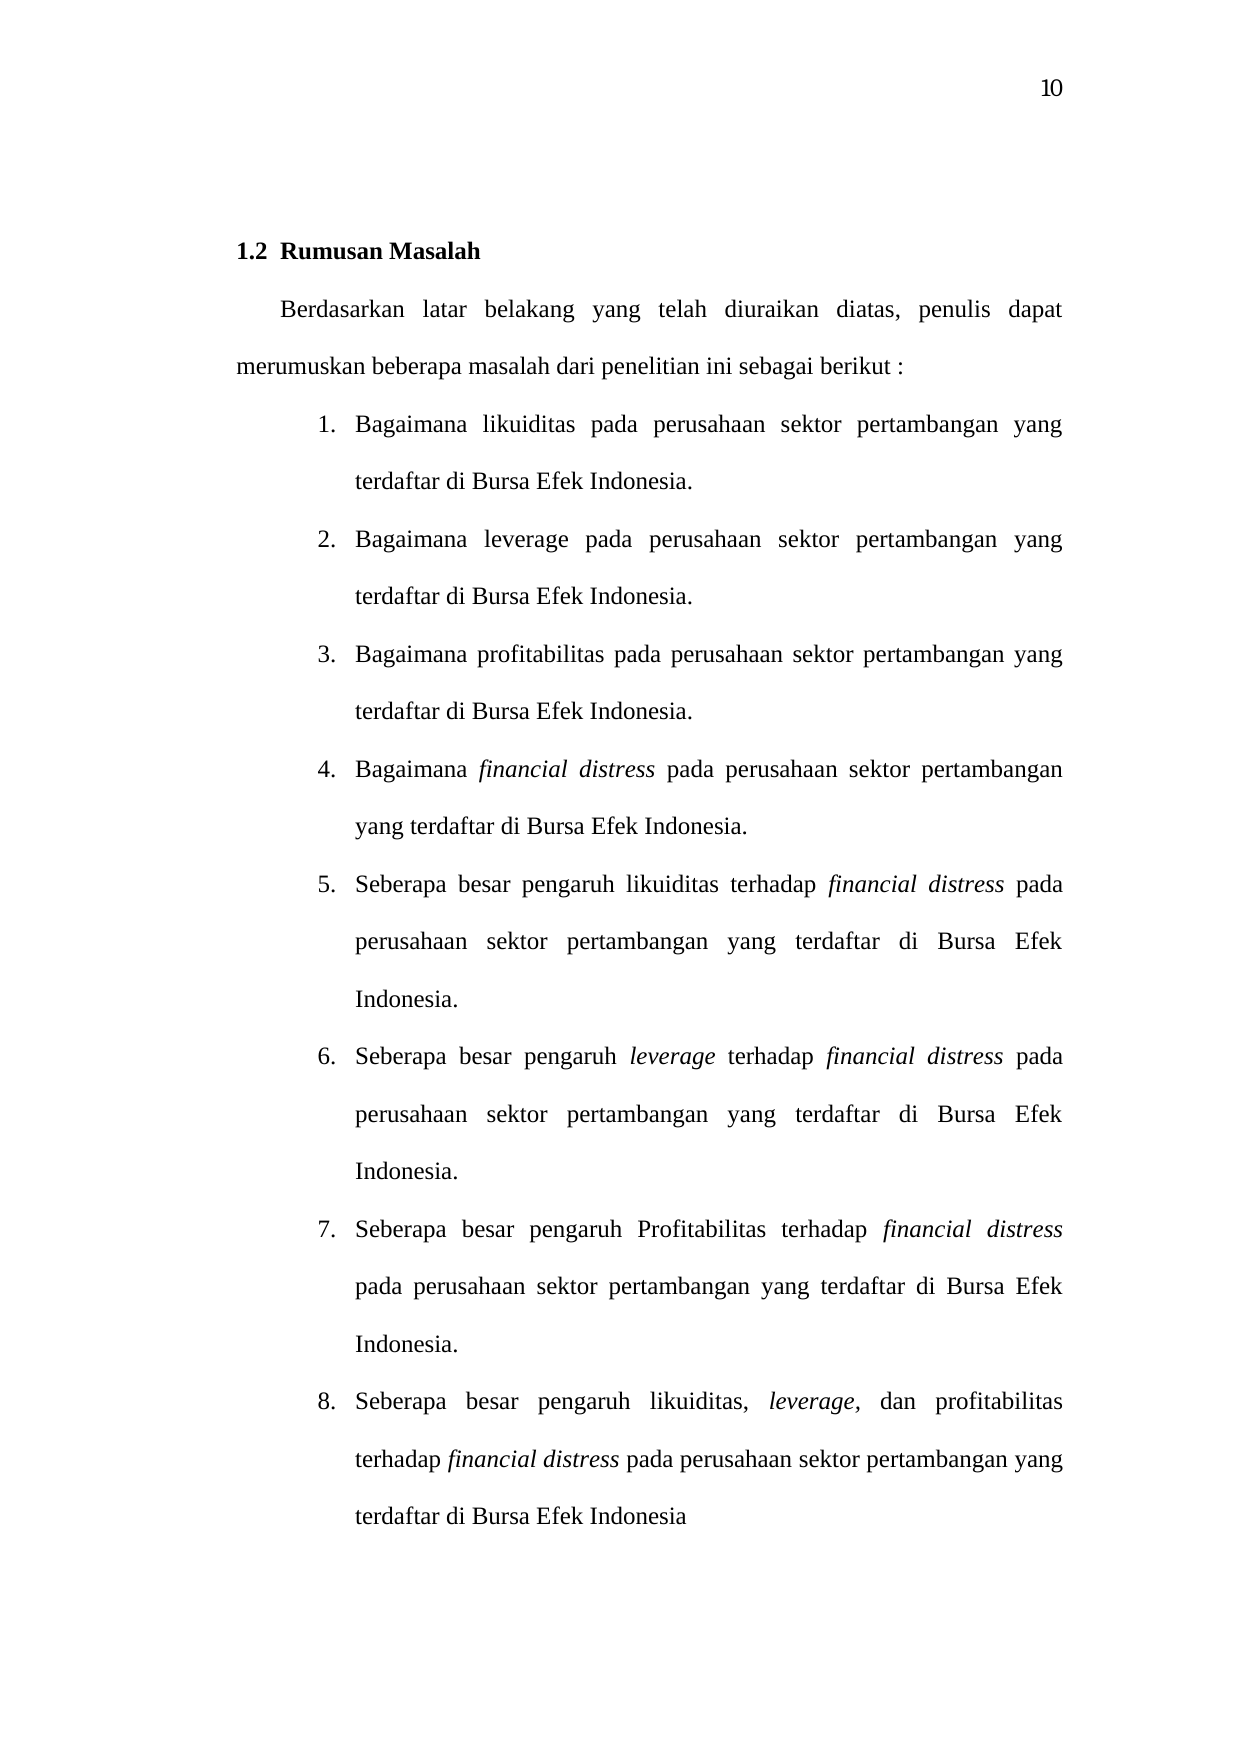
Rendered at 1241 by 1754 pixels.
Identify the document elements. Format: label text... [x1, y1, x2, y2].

text Berdasarkan latar belakang yang telah diuraikan diatas, penulis dapat merumuskan beberapa masalah dari penelitian ini sebagai berikut : [236, 351, 1063, 437]
list Seberapa besar pengaruh likuiditas terhadap financial distress pada perusahaan sektor pertambangan yang terdaftar di Bursa Efek Indonesia. [317, 926, 1063, 1070]
list Seberapa besar pengaruh Profitabilitas terhadap financial distress pada perusahaan sektor pertambangan yang terdaftar di Bursa Efek Indonesia. [317, 1271, 1063, 1415]
list Bagaimana likuiditas pada perusahaan sektor pertambangan yang terdaftar di Bursa Efek Indonesia. [317, 466, 1063, 552]
list Rumusan Masalah [236, 294, 1063, 322]
list Bagaimana profitabilitas pada perusahaan sektor pertambangan yang terdaftar di Bursa Efek Indonesia. [317, 696, 1063, 782]
list Seberapa besar pengaruh leverage terhadap financial distress pada perusahaan sektor pertambangan yang terdaftar di Bursa Efek Indonesia. [317, 1099, 1063, 1242]
list Bagaimana financial distress pada perusahaan sektor pertambangan yang terdaftar di Bursa Efek Indonesia. [317, 811, 1063, 897]
list Bagaimana leverage pada perusahaan sektor pertambangan yang terdaftar di Bursa Efek Indonesia. [317, 581, 1063, 667]
